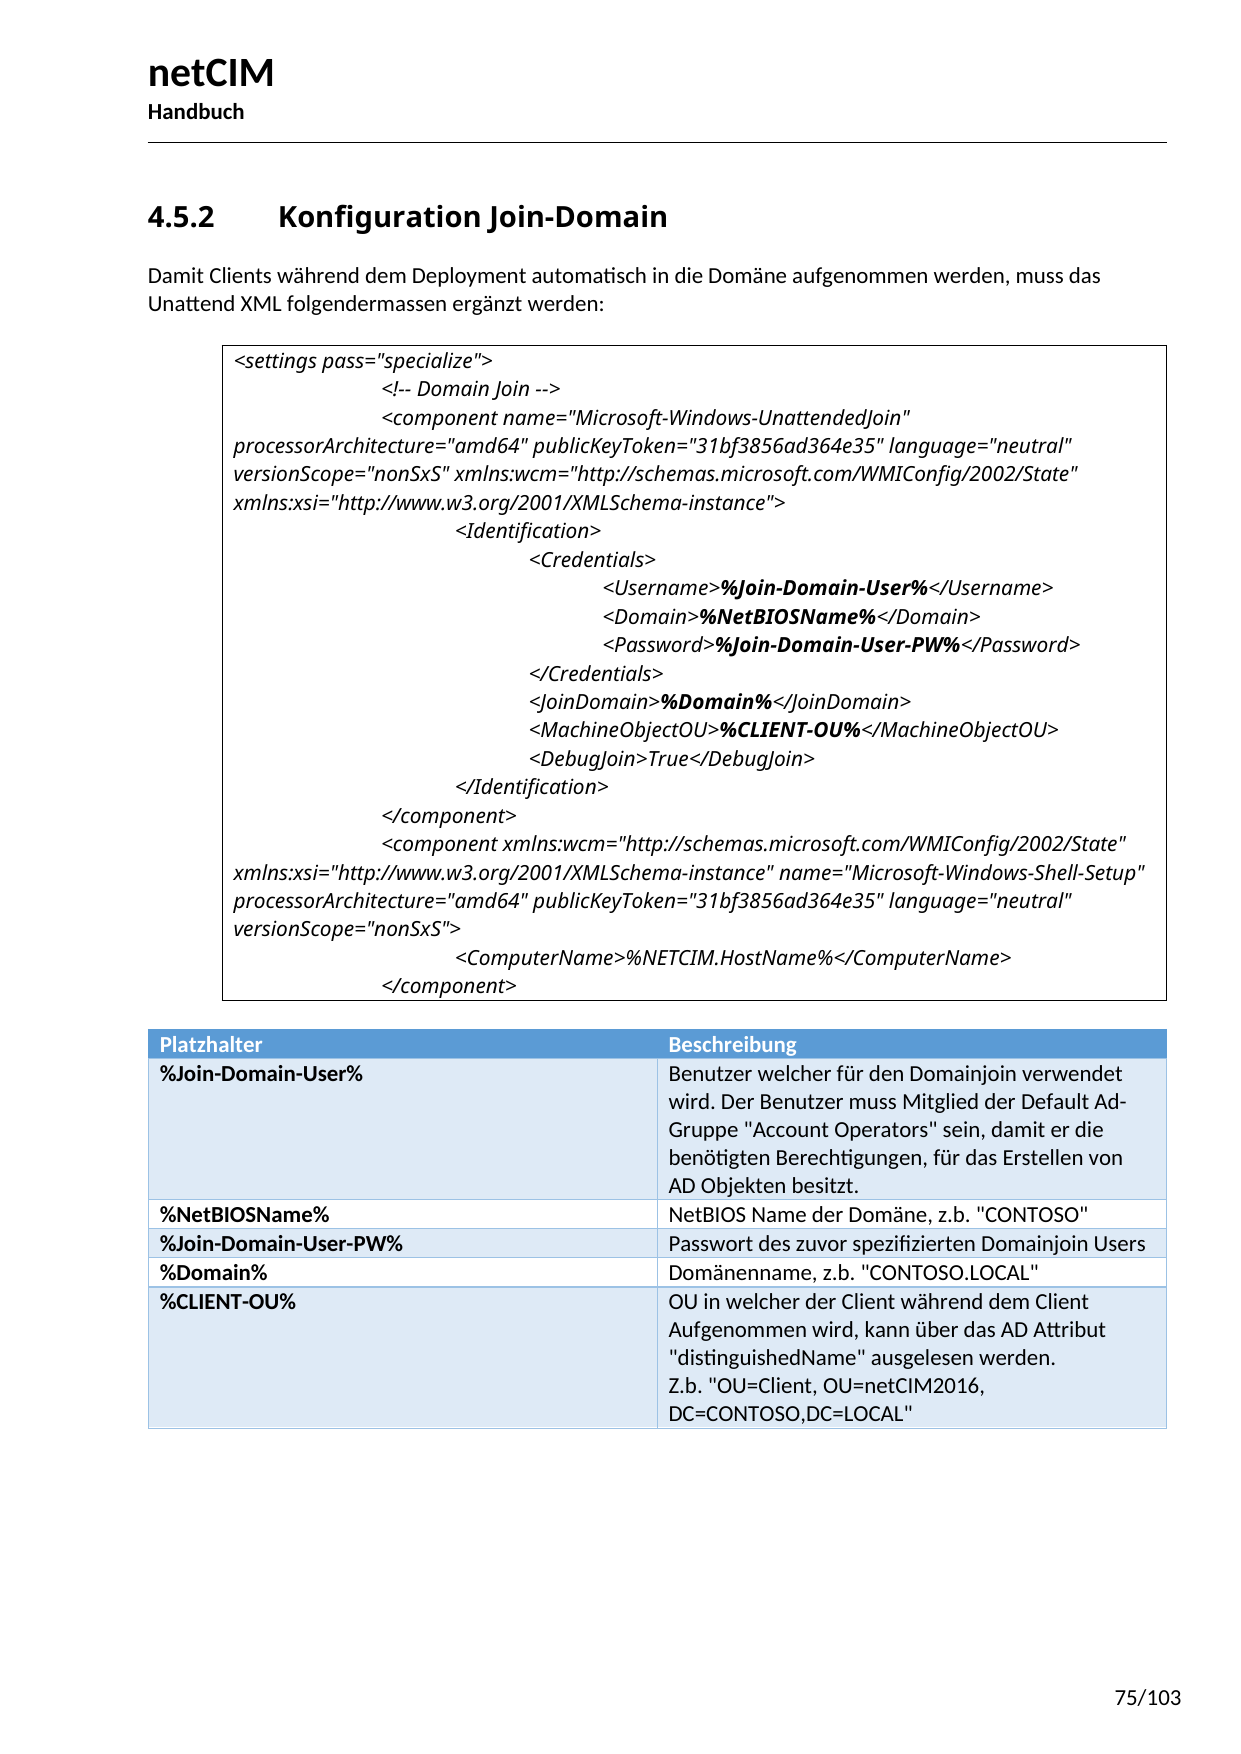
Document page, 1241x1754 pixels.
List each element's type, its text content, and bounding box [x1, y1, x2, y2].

table_cell %CLIENT-OU% [149, 1288, 657, 1427]
table_cell Domänenname, z.b. "CONTOSO.LOCAL" [658, 1258, 1166, 1286]
table_cell %Domain% [149, 1258, 657, 1286]
table_header Platzhalter [149, 1030, 657, 1058]
table_cell %Join-Domain-User-PW% [149, 1229, 657, 1257]
table_header Beschreibung [658, 1030, 1166, 1058]
text Damit Clients während dem Deployment automatisch in die Domäne aufgenommen werden, muss das Unattend XML folgendermassen ergänzt werden: [148, 261, 1167, 317]
table_header <settings pass="specialize"> <!-- Domain Join --> <component name="Microsoft-Windows-UnattendedJoin" processorArchitecture="amd64" publicKeyToken="31bf3856ad364e35" language="neutral" versionScope="nonSxS" xmlns:wcm="http://schemas.microsoft.com/WMIConfig/2002/State" xmlns:xsi="http://www.w3.org/2001/XMLSchema-instance"> <Identification> <Credentials> <Username>%Join-Domain-User%</Username> <Domain>%NetBIOSName%</Domain> <Password>%Join-Domain-User-PW%</Password> </Credentials> <JoinDomain>%Domain%</JoinDomain> <MachineObjectOU>%CLIENT-OU%</MachineObjectOU> <DebugJoin>True</DebugJoin> </Identification> </component> <component xmlns:wcm="http://schemas.microsoft.com/WMIConfig/2002/State" xmlns:xsi="http://www.w3.org/2001/XMLSchema-instance" name="Microsoft-Windows-Shell-Setup" processorArchitecture="amd64" publicKeyToken="31bf3856ad364e35" language="neutral" versionScope="nonSxS"> <ComputerName>%NETCIM.HostName%</ComputerName> </component> [223, 346, 1166, 1000]
table_cell OU in welcher der Client während dem Client Aufgenommen wird, kann über das AD Attribut "distinguishedName" ausgelesen werden. Z.b. "OU=Client, OU=netCIM2016, DC=CONTOSO,DC=LOCAL" [658, 1288, 1166, 1427]
table_cell Benutzer welcher für den Domainjoin verwendet wird. Der Benutzer muss Mitglied der Default Ad-Gruppe "Account Operators" sein, damit er die benötigten Berechtigungen, für das Erstellen von AD Objekten besitzt. [658, 1059, 1166, 1199]
table_cell Passwort des zuvor spezifizierten Domainjoin Users [658, 1229, 1166, 1257]
table_cell %Join-Domain-User% [149, 1059, 657, 1199]
table_cell %NetBIOSName% [149, 1200, 657, 1228]
table_cell NetBIOS Name der Domäne, z.b. "CONTOSO" [658, 1200, 1166, 1228]
subtitle Konfiguration Join-Domain [148, 196, 1167, 236]
